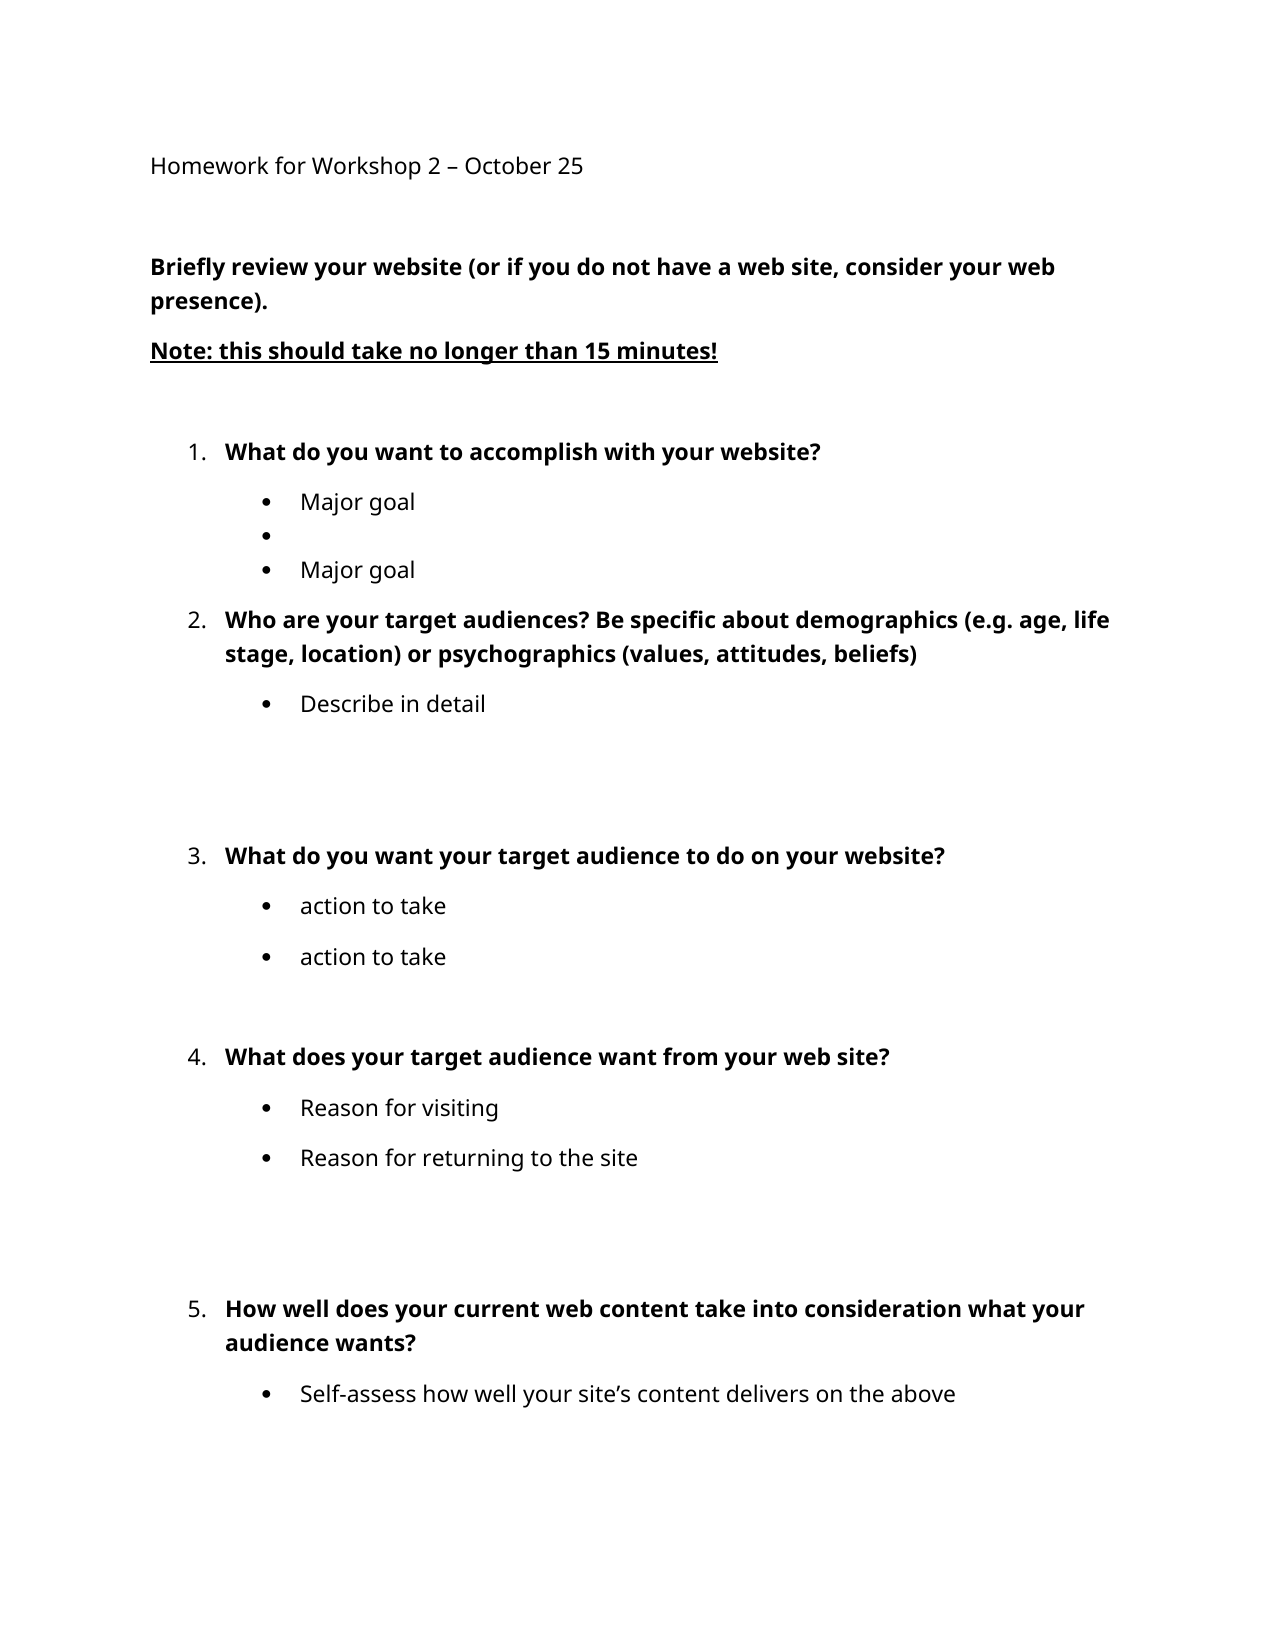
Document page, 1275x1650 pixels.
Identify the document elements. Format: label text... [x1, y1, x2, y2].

list What does your target audience want from your web site? [187, 1041, 1125, 1072]
list Reason for returning to the site [262, 1142, 1125, 1173]
list Reason for visiting [262, 1092, 1125, 1123]
list What do you want to accomplish with your website? [187, 436, 1125, 467]
text Note: this should take no longer than 15 minutes! [150, 335, 1125, 366]
list Who are your target audiences? Be specific about demographics (e.g. age, life stage, location) or psychographics (values, attitudes, beliefs) [187, 604, 1125, 669]
list Major goal [262, 486, 1125, 517]
list Describe in detail [262, 688, 1125, 719]
list Major goal [262, 554, 1125, 585]
text Homework for Workshop 2 – October 25 [150, 150, 1125, 181]
list Self-assess how well your site’s content delivers on the above [262, 1377, 1125, 1409]
list What do you want your target audience to do on your website? [187, 839, 1125, 871]
list How well does your current web content take into consideration what your audience wants? [187, 1293, 1125, 1358]
list action to take [262, 890, 1125, 921]
text Briefly review your website (or if you do not have a web site, consider your web presence). [150, 251, 1125, 316]
list action to take [262, 940, 1125, 972]
